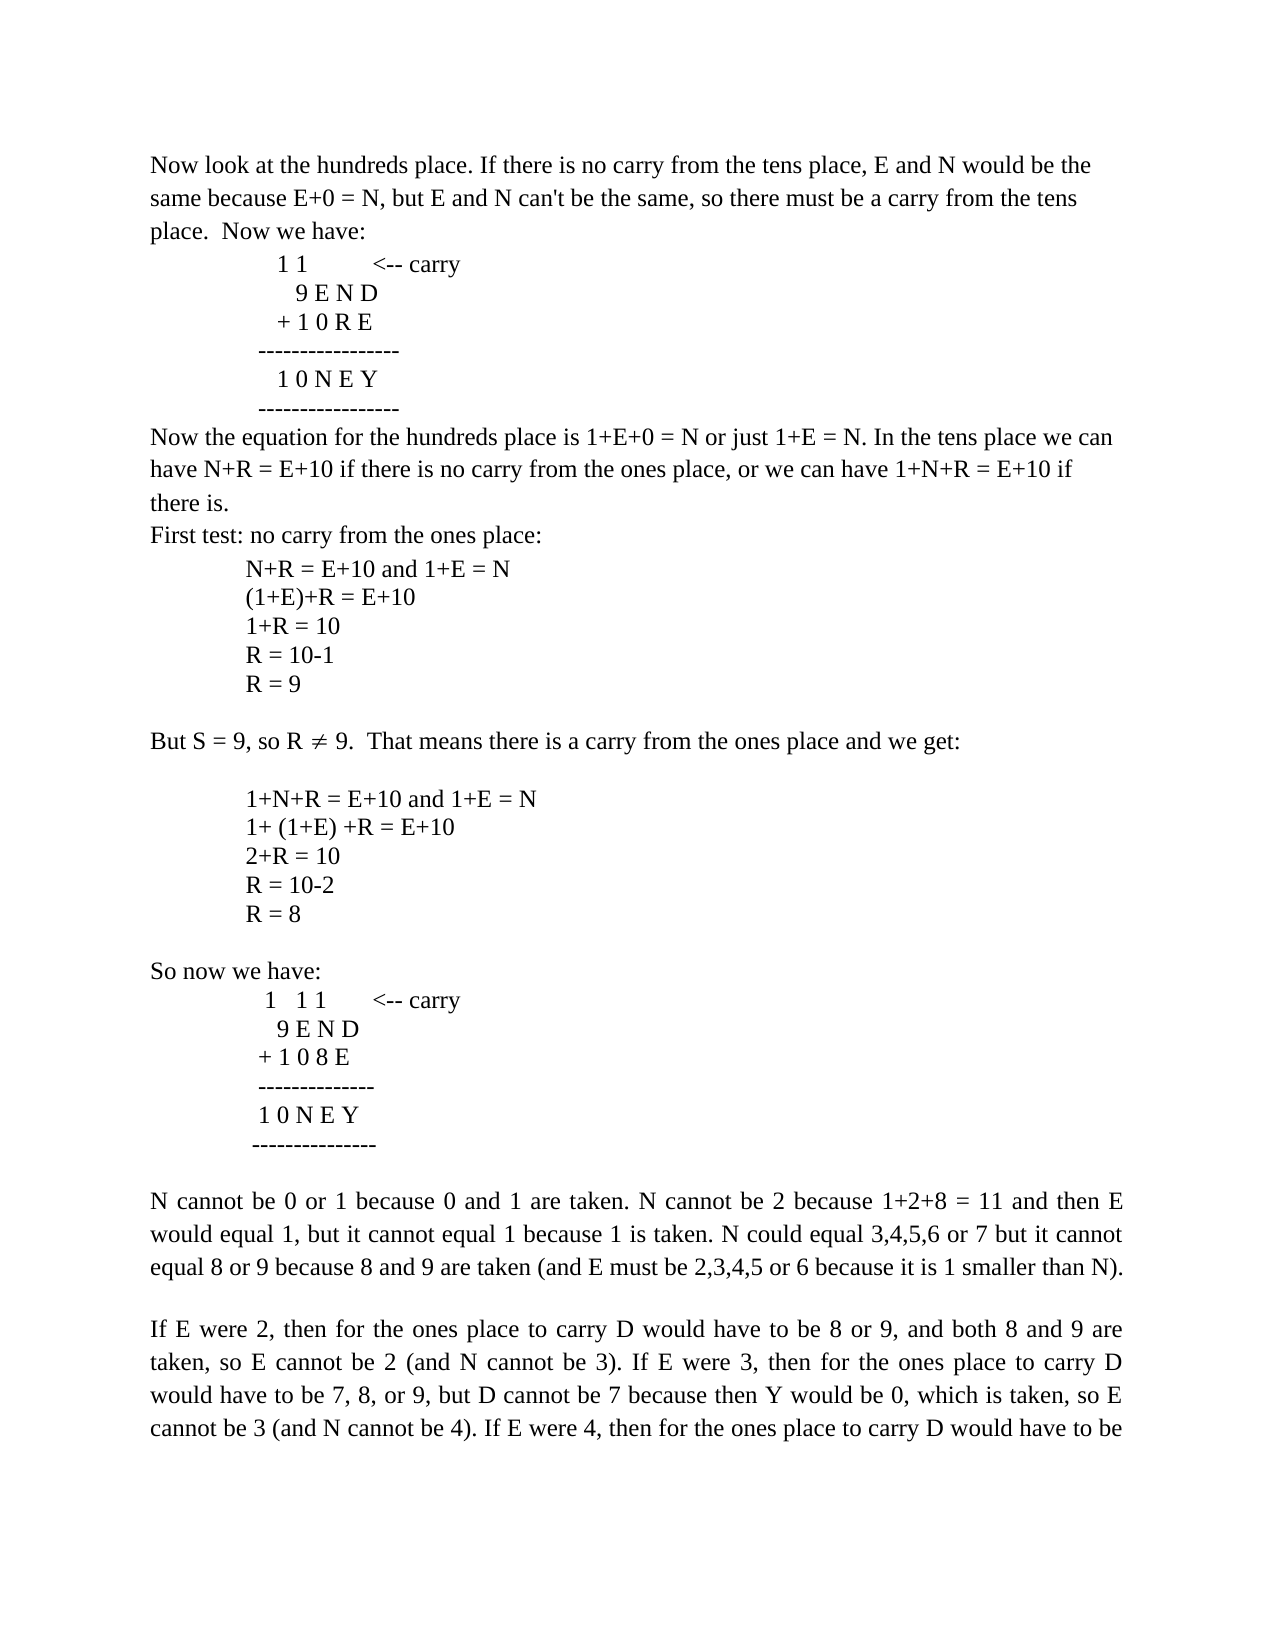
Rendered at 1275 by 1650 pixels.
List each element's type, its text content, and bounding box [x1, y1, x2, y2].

text 1+ (1+E) +R = E+10 [150, 812, 1125, 841]
text + 1 0 8 E [150, 1042, 1125, 1071]
text Now look at the hundreds place. If there is no carry from the tens place, E and N would be the same because E+0 = N, but E and N can't be the same, so there must be a carry from the tens place. Now we have: [150, 150, 1125, 245]
text 1 1 1 <-- carry [150, 985, 1125, 1014]
text R = 10-1 [150, 640, 1125, 669]
text But S = 9, so R 9. That means there is a carry from the ones place and we get: [150, 726, 1125, 755]
text 1+N+R = E+10 and 1+E = N [150, 784, 1125, 812]
text (1+E)+R = E+10 [150, 582, 1125, 611]
text 1 0 N E Y [150, 364, 1125, 393]
text 1 1 <-- carry [150, 249, 1125, 278]
text --------------- [150, 1129, 1125, 1157]
text -------------- [150, 1071, 1125, 1100]
text N+R = E+10 and 1+E = N [150, 554, 1125, 582]
text First test: no carry from the ones place: [150, 521, 1125, 549]
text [150, 1314, 1125, 1442]
text 9 E N D [150, 1014, 1125, 1042]
text So now we have: [150, 956, 1125, 985]
text 2+R = 10 [150, 841, 1125, 870]
text R = 10-2 [150, 870, 1125, 899]
text N cannot be 0 or 1 because 0 and 1 are taken. N cannot be 2 because 1+2+8 = 11 and then E would equal 1, but it cannot equal 1 because 1 is taken. N could equal 3,4,5,6 or 7 but it cannot equal 8 or 9 because 8 and 9 are taken (and E must be 2,3,4,5 or 6 because it is 1 smaller than N). [150, 1186, 1125, 1281]
text + 1 0 R E [150, 307, 1125, 335]
text ----------------- [150, 335, 1125, 364]
text R = 8 [150, 899, 1125, 927]
text 1+R = 10 [150, 611, 1125, 640]
text ----------------- [150, 393, 1125, 422]
text Now the equation for the hundreds place is 1+E+0 = N or just 1+E = N. In the tens place we can have N+R = E+10 if there is no carry from the ones place, or we can have 1+N+R = E+10 if there is. [150, 422, 1125, 516]
text 1 0 N E Y [150, 1100, 1125, 1129]
text R = 9 [150, 669, 1125, 697]
text 9 E N D [150, 278, 1125, 307]
